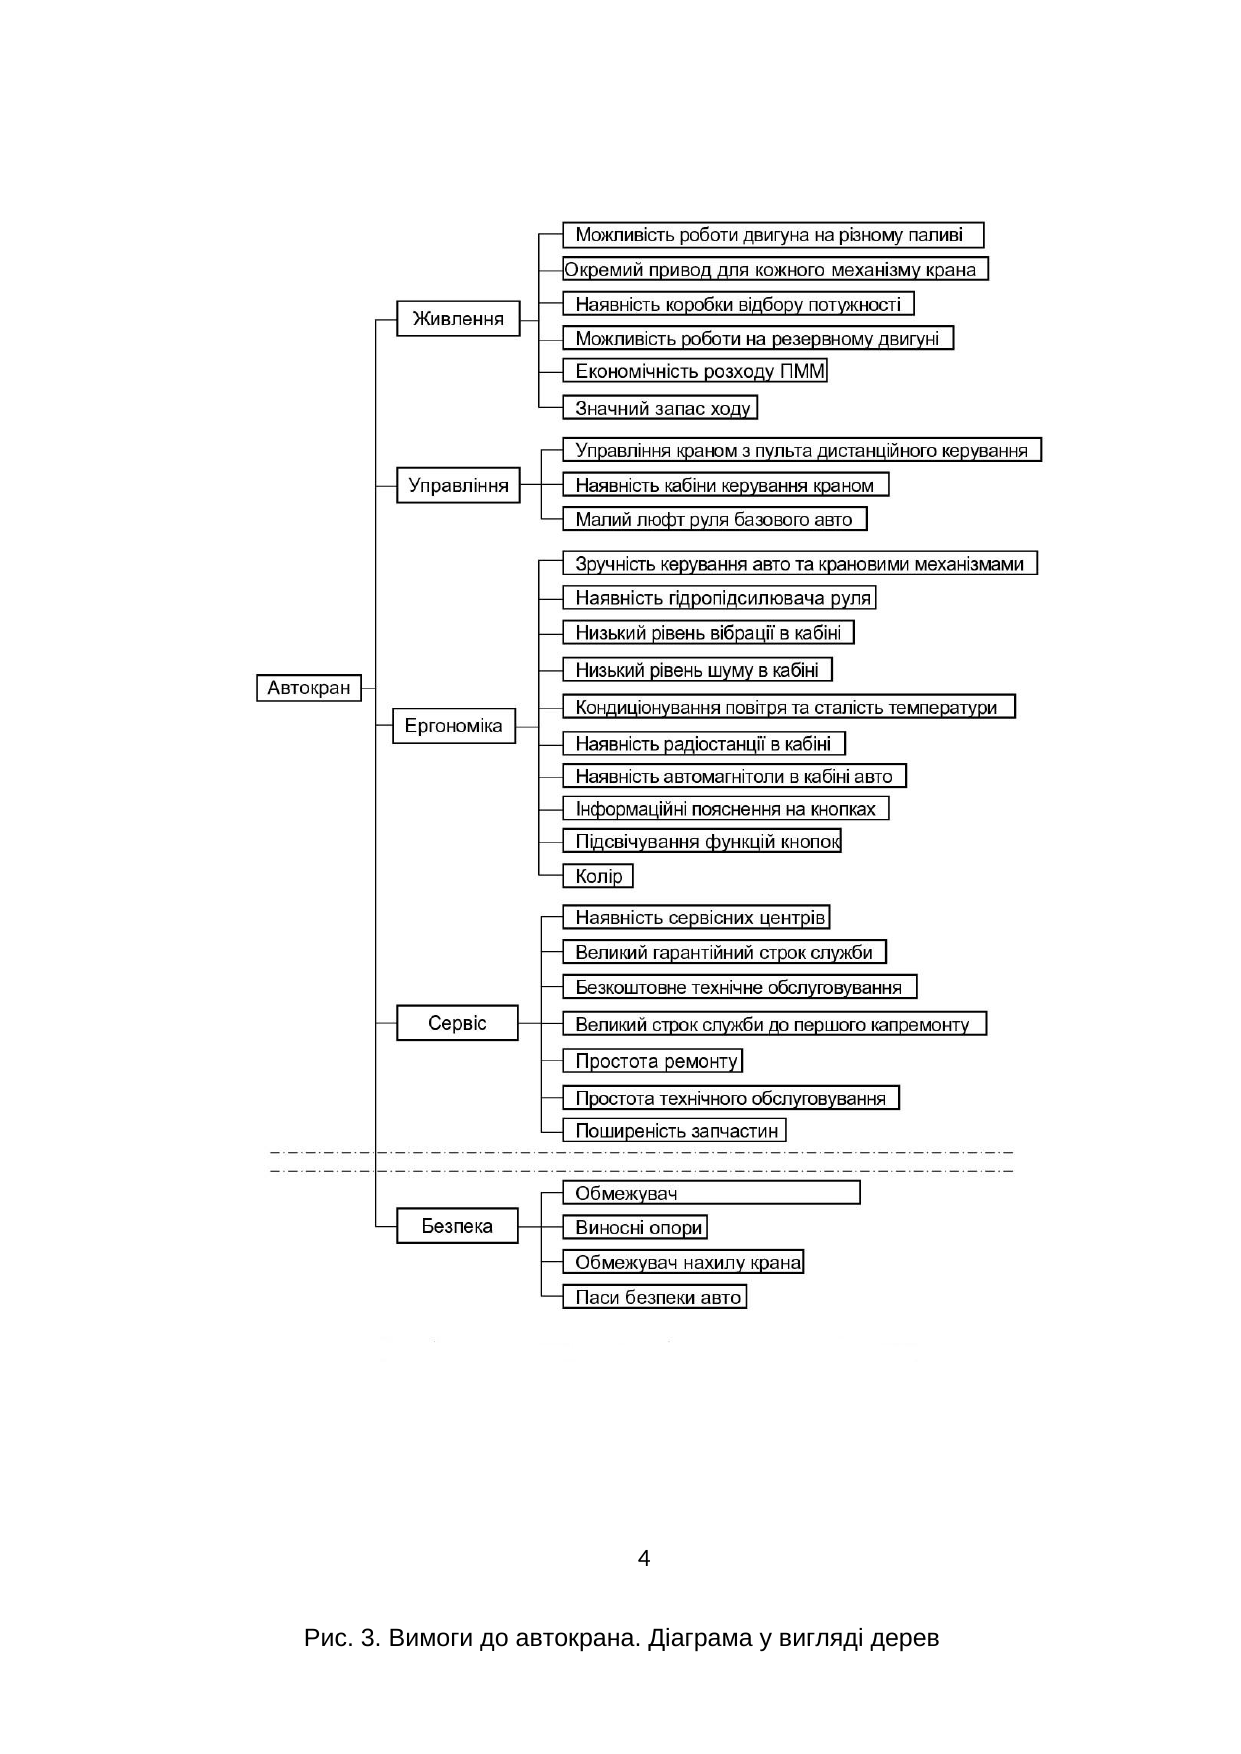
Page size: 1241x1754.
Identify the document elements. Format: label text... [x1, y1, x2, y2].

text Рис. 3. Вимоги до автокрана. Діаграма у вигляді дерев [148, 1622, 1096, 1651]
picture [148, 118, 1094, 1509]
